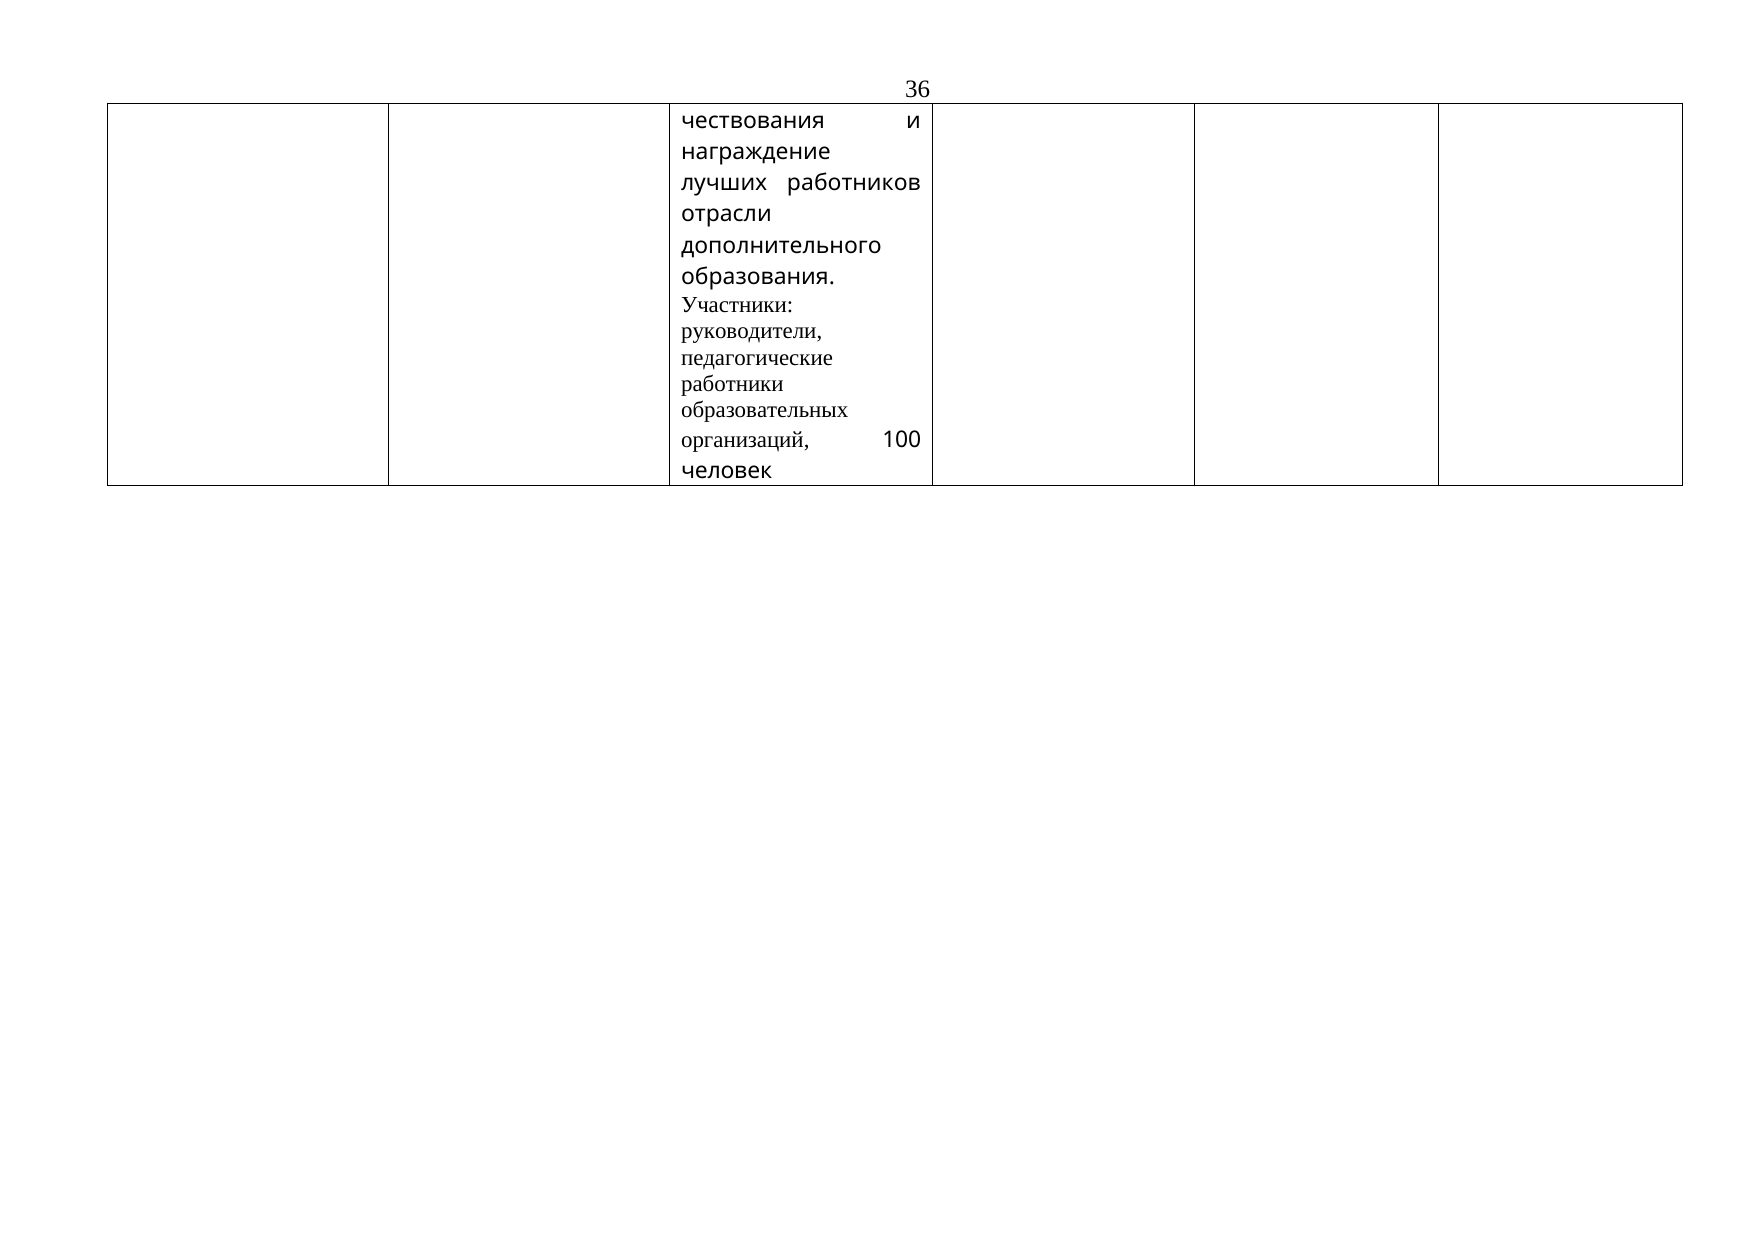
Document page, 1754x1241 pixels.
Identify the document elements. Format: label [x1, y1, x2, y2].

table_cell [1195, 104, 1438, 485]
table_cell [1439, 104, 1682, 485]
table_cell [108, 104, 388, 485]
table_cell [933, 104, 1194, 485]
table_cell [670, 104, 932, 485]
table_cell [389, 104, 669, 485]
